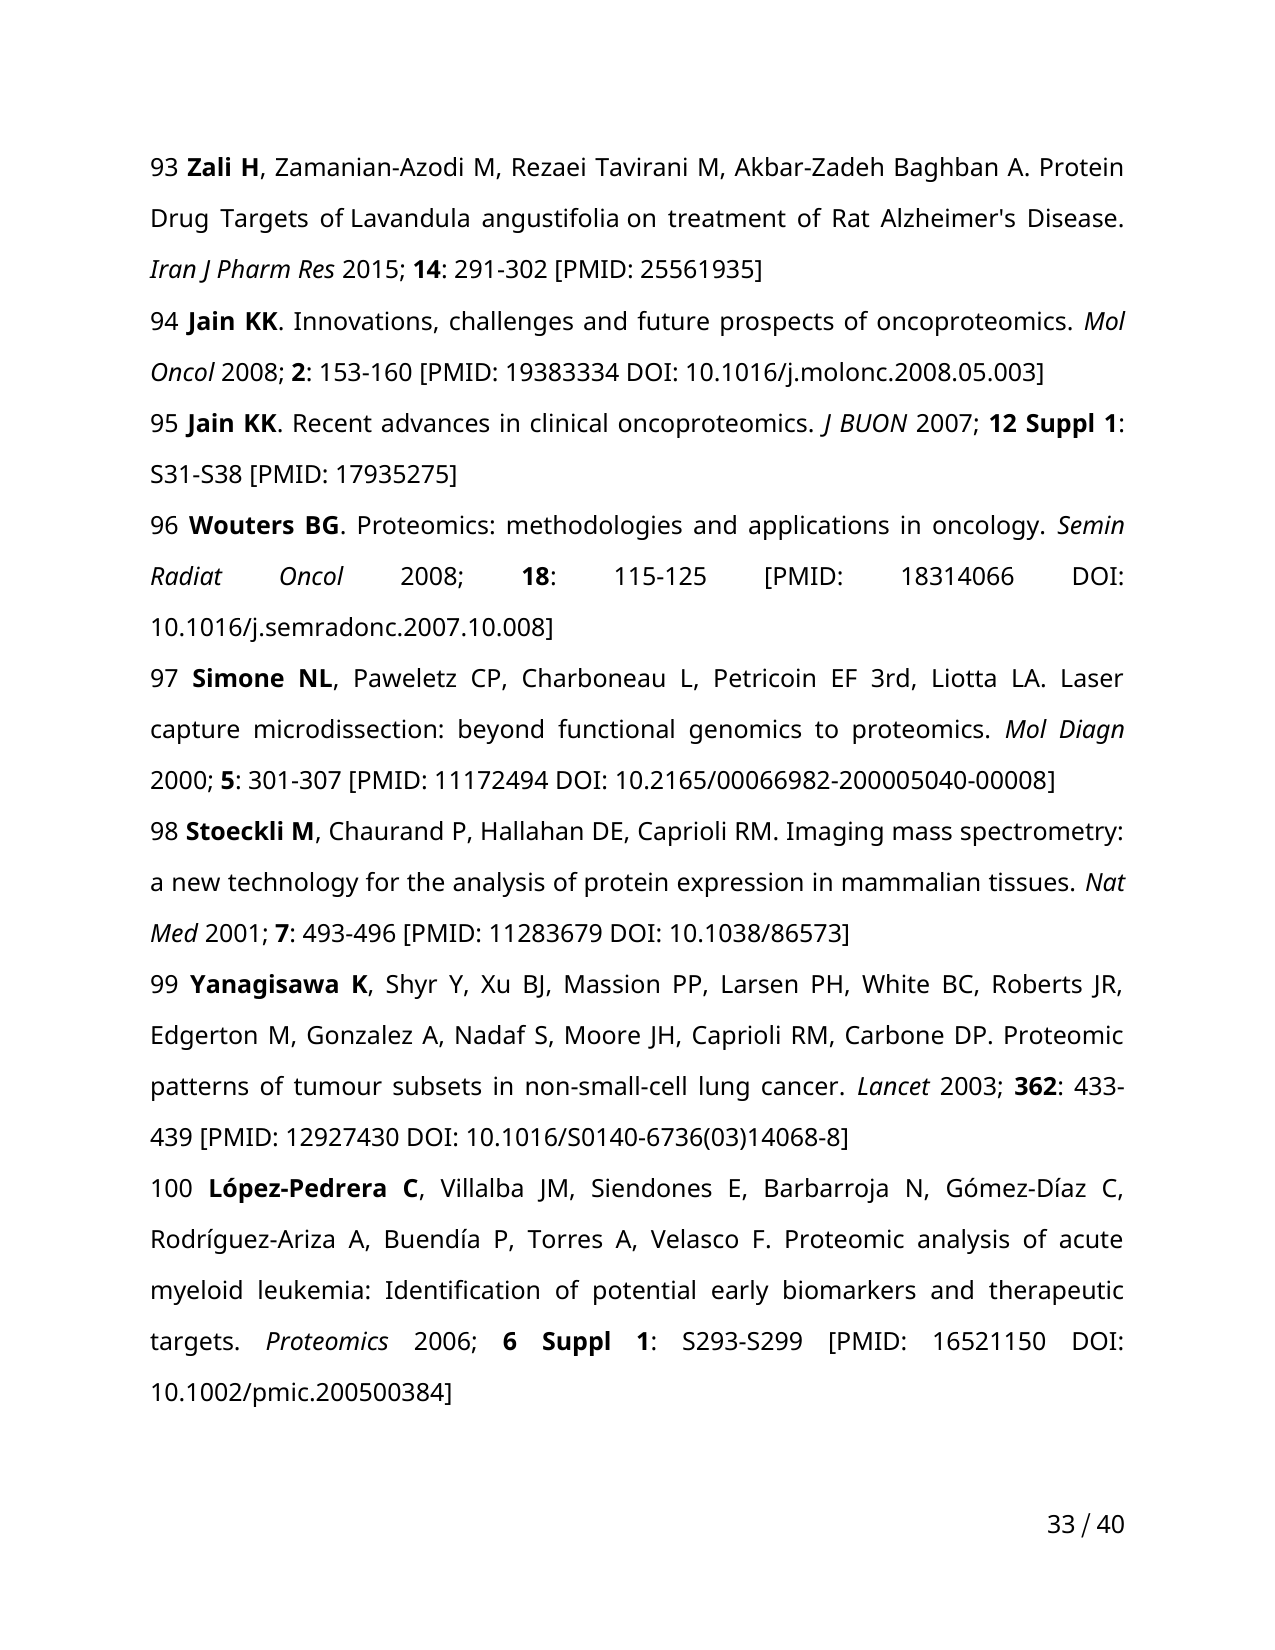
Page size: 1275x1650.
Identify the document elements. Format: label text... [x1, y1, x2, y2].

text 95 Jain KK. Recent advances in clinical oncoproteomics. J BUON 2007; 12 Suppl 1: S31-S38 [PMID: 17935275] [150, 405, 1125, 490]
text 94 Jain KK. Innovations, challenges and future prospects of oncoproteomics. Mol Oncol 2008; 2: 153-160 [PMID: 19383334 DOI: 10.1016/j.molonc.2008.05.003] [150, 303, 1125, 388]
text 100 López-Pedrera C, Villalba JM, Siendones E, Barbarroja N, Gómez-Díaz C, Rodríguez-Ariza A, Buendía P, Torres A, Velasco F. Proteomic analysis of acute myeloid leukemia: Identification of potential early biomarkers and therapeutic targets. Proteomics 2006; 6 Suppl 1: S293-S299 [PMID: 16521150 DOI: 10.1002/pmic.200500384] [150, 1171, 1125, 1409]
text 93 Zali H, Zamanian-Azodi M, Rezaei Tavirani M, Akbar-Zadeh Baghban A. Protein Drug Targets of Lavandula angustifolia on treatment of Rat Alzheimer's Disease. Iran J Pharm Res 2015; 14: 291-302 [PMID: 25561935] [150, 150, 1125, 286]
text 97 Simone NL, Paweletz CP, Charboneau L, Petricoin EF 3rd, Liotta LA. Laser capture microdissection: beyond functional genomics to proteomics. Mol Diagn 2000; 5: 301-307 [PMID: 11172494 DOI: 10.2165/00066982-200005040-00008] [150, 660, 1125, 797]
text 98 Stoeckli M, Chaurand P, Hallahan DE, Caprioli RM. Imaging mass spectrometry: a new technology for the analysis of protein expression in mammalian tissues. Nat Med 2001; 7: 493-496 [PMID: 11283679 DOI: 10.1038/86573] [150, 813, 1125, 950]
text 96 Wouters BG. Proteomics: methodologies and applications in oncology. Semin Radiat Oncol 2008; 18: 115-125 [PMID: 18314066 DOI: 10.1016/j.semradonc.2007.10.008] [150, 507, 1125, 643]
text 99 Yanagisawa K, Shyr Y, Xu BJ, Massion PP, Larsen PH, White BC, Roberts JR, Edgerton M, Gonzalez A, Nadaf S, Moore JH, Caprioli RM, Carbone DP. Proteomic patterns of tumour subsets in non-small-cell lung cancer. Lancet 2003; 362: 433-439 [PMID: 12927430 DOI: 10.1016/S0140-6736(03)14068-8] [150, 967, 1125, 1154]
